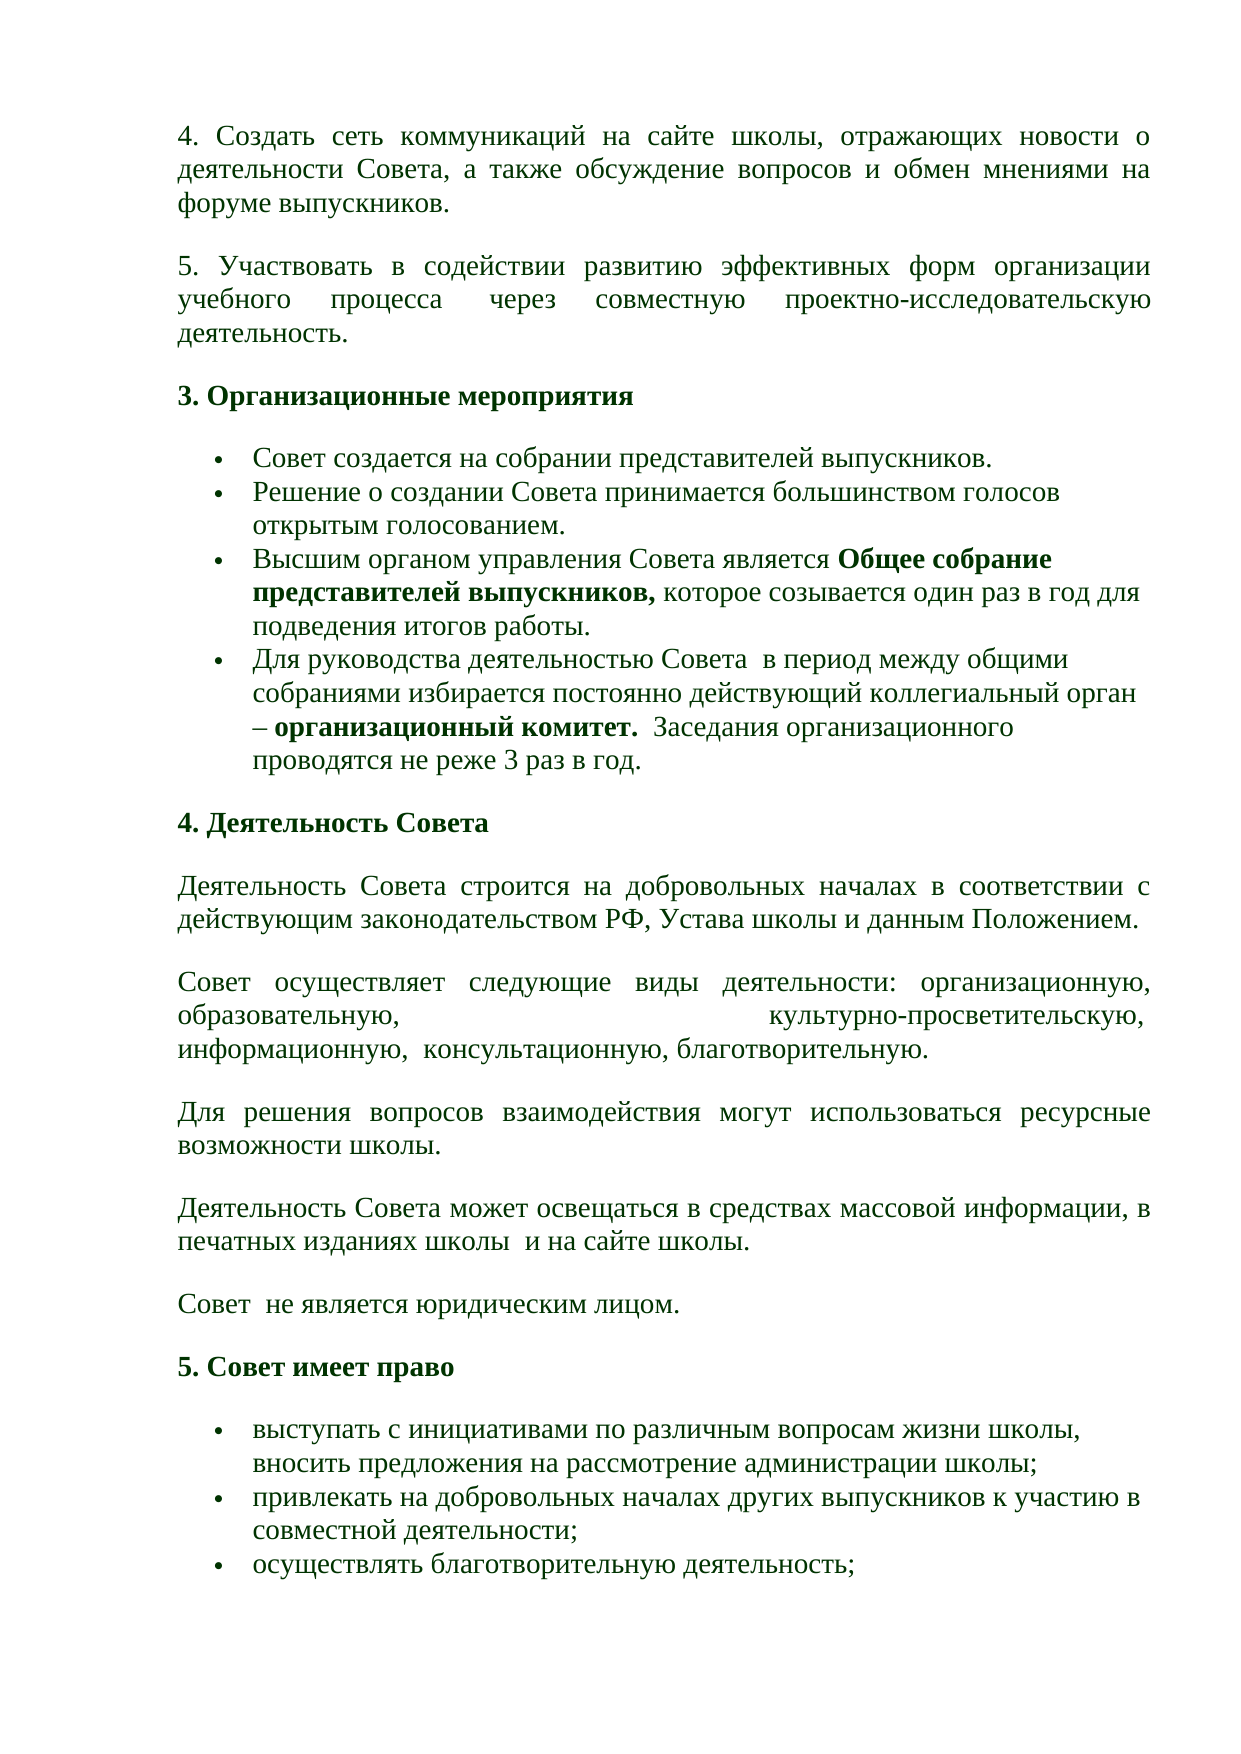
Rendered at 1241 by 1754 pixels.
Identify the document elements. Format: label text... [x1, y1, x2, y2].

text 5. Совет имеет право [177, 1349, 1152, 1382]
text 3. Организационные мероприятия [177, 378, 1152, 411]
text 4. Создать сеть коммуникаций на сайте школы, отражающих новости о деятельности Совета, а также обсуждение вопросов и обмен мнениями на форуме выпускников. [177, 118, 1152, 219]
list Решение о создании Совета принимается большинством голосов открытым голосованием. [215, 474, 1152, 541]
text 4. Деятельность Совета [177, 805, 1152, 838]
text Деятельность Совета может освещаться в средствах массовой информации, в печатных изданиях школы и на сайте школы. [177, 1190, 1152, 1257]
list выступать с инициативами по различным вопросам жизни школы, вносить предложения на рассмотрение администрации школы; [215, 1412, 1152, 1479]
text 5. Участвовать в содействии развитию эффективных форм организации учебного процесса через совместную проектно-исследовательскую деятельность. [177, 248, 1152, 348]
text Совет не является юридическим лицом. [177, 1286, 1152, 1320]
text Совет осуществляет следующие виды деятельности: организационную, образовательную, культурно-просветительскую, информационную, консультационную, благотворительную. [177, 964, 1152, 1064]
list привлекать на добровольных началах других выпускников к участию в совместной деятельности; [215, 1479, 1152, 1546]
list Совет создается на собрании представителей выпускников. [215, 440, 1152, 474]
list Высшим органом управления Совета является Общее собрание представителей выпускников, которое созывается один раз в год для подведения итогов работы. [215, 541, 1152, 642]
text Деятельность Совета строится на добровольных началах в соответствии с действующим законодательством РФ, Устава школы и данным Положением. [177, 868, 1152, 935]
list осуществлять благотворительную деятельность; [215, 1546, 1152, 1579]
list Для руководства деятельностью Совета в период между общими собраниями избирается постоянно действующий коллегиальный орган – организационный комитет. Заседания организационного проводятся не реже 3 раз в год. [215, 642, 1152, 776]
text Для решения вопросов взаимодействия могут использоваться ресурсные возможности школы. [177, 1094, 1152, 1161]
